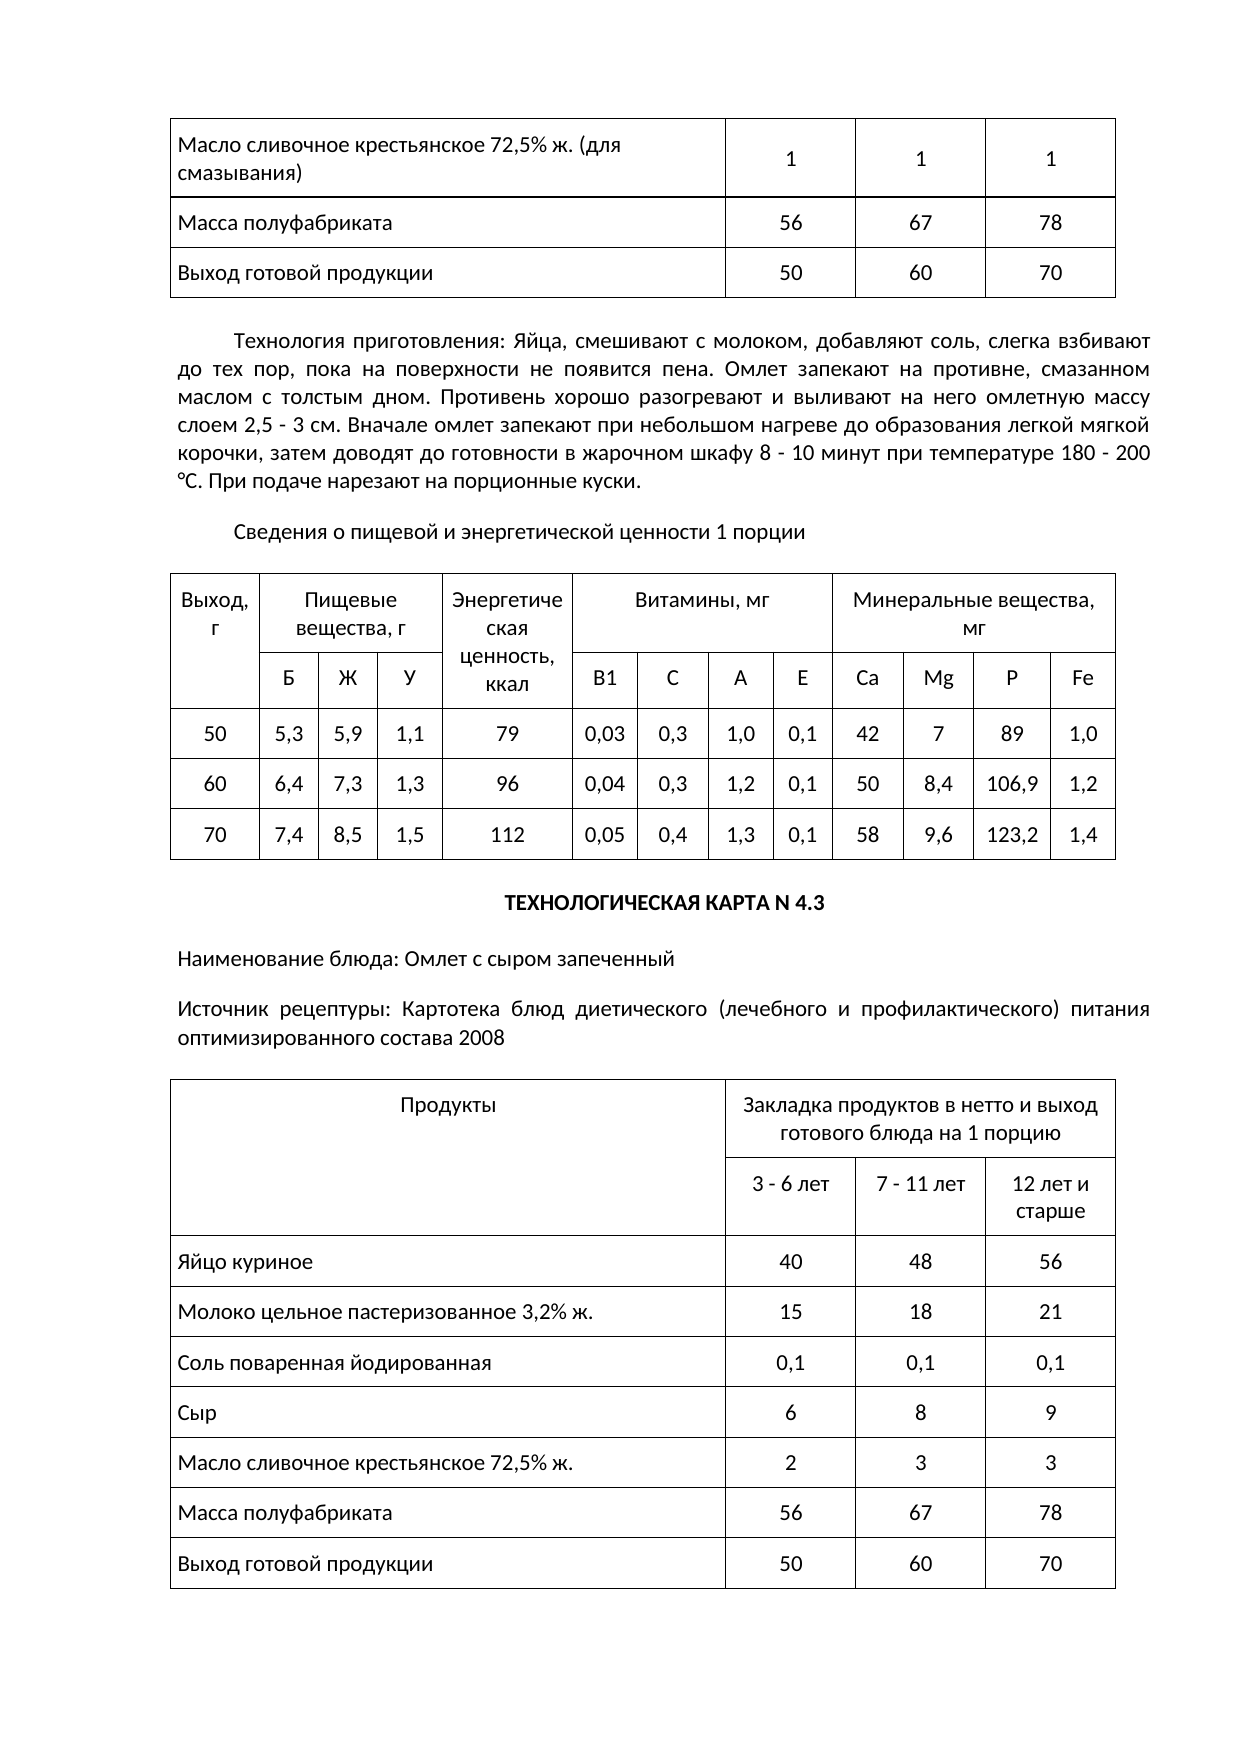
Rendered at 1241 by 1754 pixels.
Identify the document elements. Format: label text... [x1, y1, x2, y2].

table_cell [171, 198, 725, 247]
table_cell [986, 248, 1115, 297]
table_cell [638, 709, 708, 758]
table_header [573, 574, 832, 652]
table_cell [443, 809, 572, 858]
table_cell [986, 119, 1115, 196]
text Источник рецептуры: Картотека блюд диетического (лечебного и профилактического) питания оптимизированного состава 2008 [177, 994, 1152, 1051]
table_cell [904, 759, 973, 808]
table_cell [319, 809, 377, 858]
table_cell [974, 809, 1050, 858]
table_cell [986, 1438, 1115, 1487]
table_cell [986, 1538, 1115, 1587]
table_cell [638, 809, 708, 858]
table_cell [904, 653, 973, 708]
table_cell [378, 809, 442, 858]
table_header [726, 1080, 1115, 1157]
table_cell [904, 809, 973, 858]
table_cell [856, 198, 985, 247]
text Наименование блюда: Омлет с сыром запеченный [177, 944, 1152, 972]
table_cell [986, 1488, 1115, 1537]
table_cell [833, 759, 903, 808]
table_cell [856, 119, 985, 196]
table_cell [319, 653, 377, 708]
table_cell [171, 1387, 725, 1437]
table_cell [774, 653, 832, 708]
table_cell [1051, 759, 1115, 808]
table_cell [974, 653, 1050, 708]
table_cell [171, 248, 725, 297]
text Технология приготовления: Яйца, смешивают с молоком, добавляют соль, слегка взбивают до тех пор, пока на поверхности не появится пена. Омлет запекают на противне, смазанном маслом с толстым дном. Противень хорошо разогревают и выливают на него омлетную массу слоем 2,5 - 3 см. Вначале омлет запекают при небольшом нагреве до образования легкой мягкой корочки, затем доводят до готовности в жарочном шкафу 8 - 10 минут при температуре 180 - 200 °C. При подаче нарезают на порционные куски. [177, 326, 1152, 494]
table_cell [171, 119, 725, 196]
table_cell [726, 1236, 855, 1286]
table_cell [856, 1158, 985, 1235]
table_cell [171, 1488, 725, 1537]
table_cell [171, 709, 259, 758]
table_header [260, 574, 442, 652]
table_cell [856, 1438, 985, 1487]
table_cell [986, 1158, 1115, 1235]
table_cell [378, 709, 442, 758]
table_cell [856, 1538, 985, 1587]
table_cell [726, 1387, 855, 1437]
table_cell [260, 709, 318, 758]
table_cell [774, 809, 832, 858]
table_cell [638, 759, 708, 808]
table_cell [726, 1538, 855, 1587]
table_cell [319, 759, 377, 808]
title ТЕХНОЛОГИЧЕСКАЯ КАРТА N 4.3 [177, 888, 1152, 916]
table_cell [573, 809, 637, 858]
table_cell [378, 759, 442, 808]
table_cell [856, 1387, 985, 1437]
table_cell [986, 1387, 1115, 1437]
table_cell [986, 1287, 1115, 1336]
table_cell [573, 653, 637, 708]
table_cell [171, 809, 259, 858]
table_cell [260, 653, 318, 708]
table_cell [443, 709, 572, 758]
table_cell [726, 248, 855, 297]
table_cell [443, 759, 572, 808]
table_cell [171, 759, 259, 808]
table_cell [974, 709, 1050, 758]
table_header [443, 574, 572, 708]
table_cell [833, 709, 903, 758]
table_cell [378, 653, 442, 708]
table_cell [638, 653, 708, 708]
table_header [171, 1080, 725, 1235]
text Сведения о пищевой и энергетической ценности 1 порции [177, 517, 1152, 545]
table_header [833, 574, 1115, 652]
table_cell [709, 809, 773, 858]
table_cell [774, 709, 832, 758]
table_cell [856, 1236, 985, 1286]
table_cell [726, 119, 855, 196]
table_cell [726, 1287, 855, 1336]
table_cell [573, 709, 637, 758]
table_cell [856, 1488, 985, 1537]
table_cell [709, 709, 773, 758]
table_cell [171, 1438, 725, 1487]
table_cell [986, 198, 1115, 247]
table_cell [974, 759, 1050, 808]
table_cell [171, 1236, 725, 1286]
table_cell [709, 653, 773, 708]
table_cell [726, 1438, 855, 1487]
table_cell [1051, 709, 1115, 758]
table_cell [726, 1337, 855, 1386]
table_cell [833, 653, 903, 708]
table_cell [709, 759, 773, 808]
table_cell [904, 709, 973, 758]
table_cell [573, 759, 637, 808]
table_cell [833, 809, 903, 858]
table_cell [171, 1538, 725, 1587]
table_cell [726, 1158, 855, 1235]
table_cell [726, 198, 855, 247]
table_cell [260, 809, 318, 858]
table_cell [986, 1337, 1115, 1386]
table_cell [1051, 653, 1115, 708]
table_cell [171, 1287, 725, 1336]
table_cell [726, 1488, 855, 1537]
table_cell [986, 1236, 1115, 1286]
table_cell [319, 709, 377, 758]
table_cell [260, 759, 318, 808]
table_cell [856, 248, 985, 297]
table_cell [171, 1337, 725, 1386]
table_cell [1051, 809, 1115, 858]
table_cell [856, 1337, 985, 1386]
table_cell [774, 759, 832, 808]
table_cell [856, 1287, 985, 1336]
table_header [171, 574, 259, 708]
